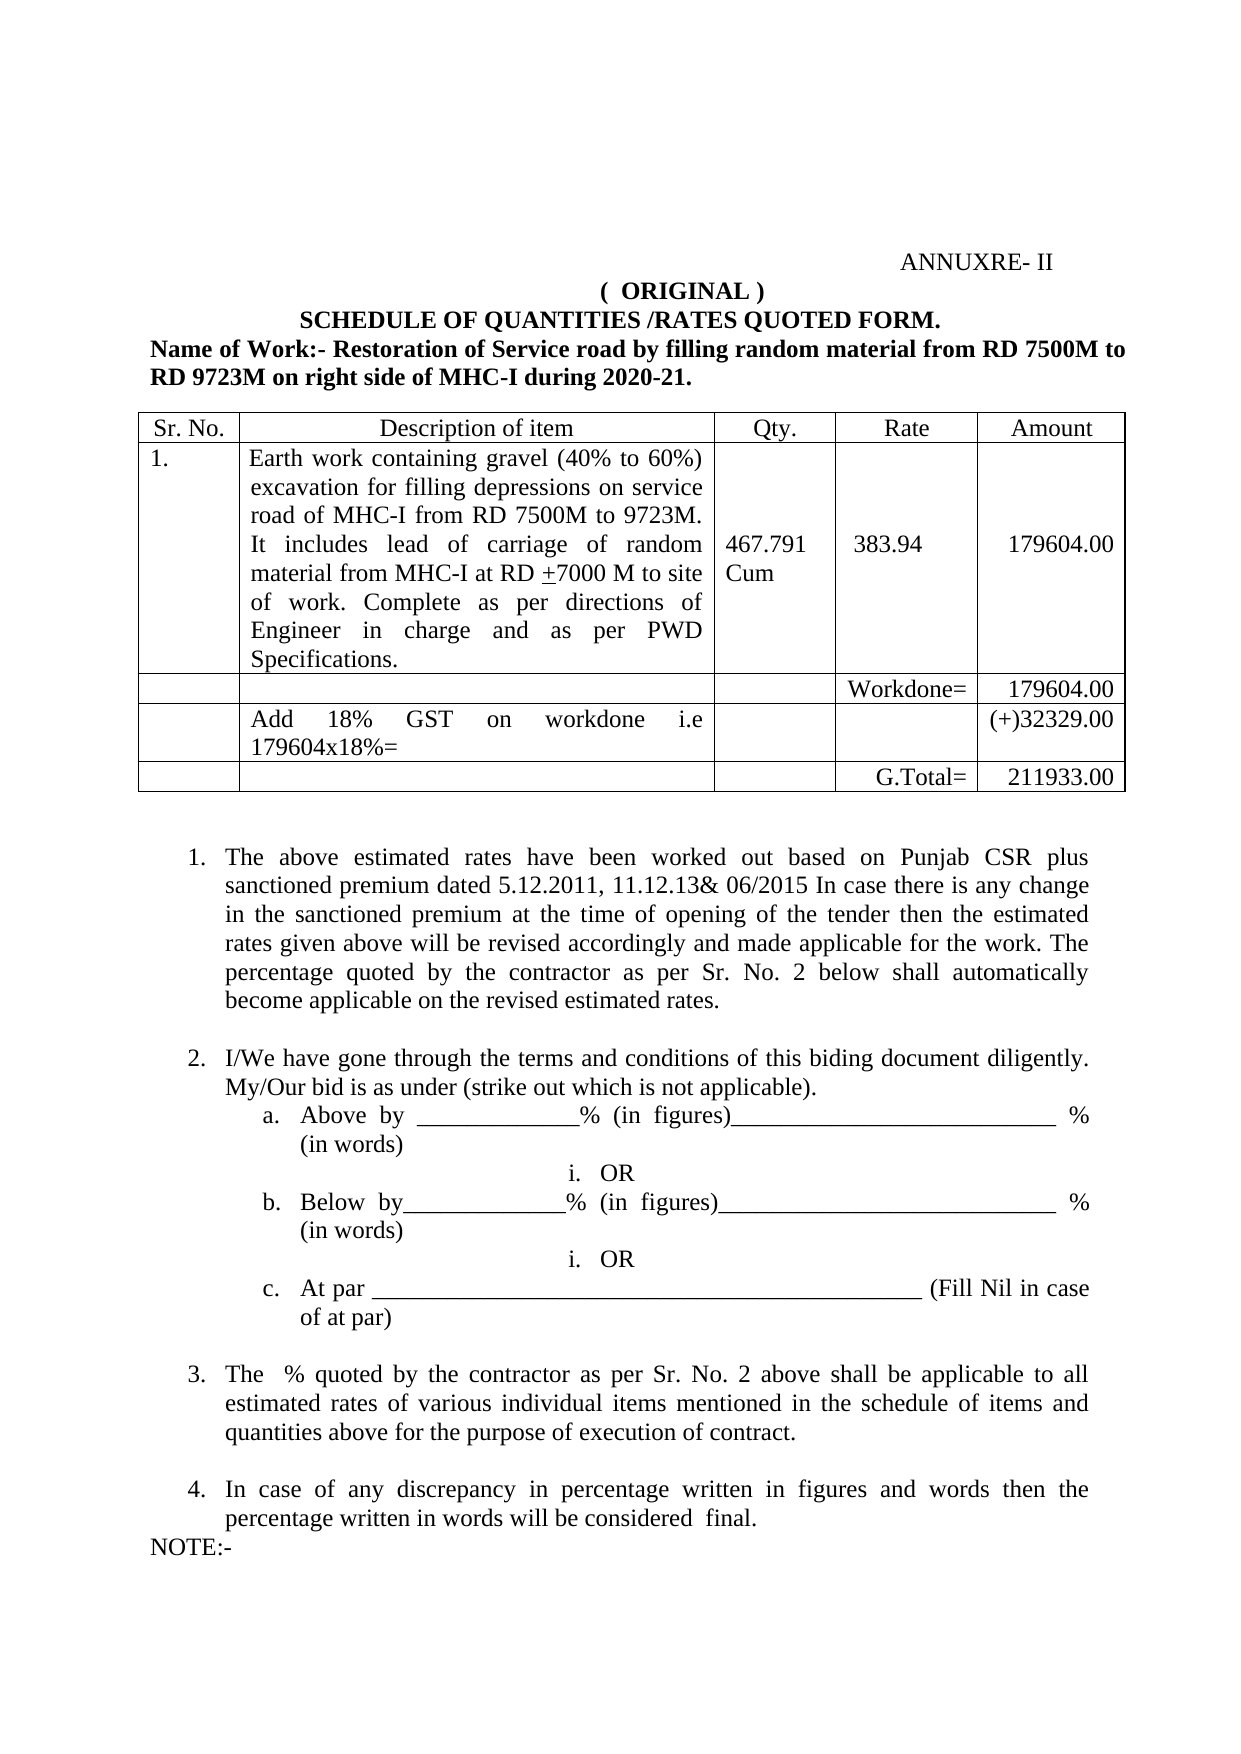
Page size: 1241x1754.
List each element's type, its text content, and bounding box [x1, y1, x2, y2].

table_cell [715, 674, 835, 703]
table_cell 1. [139, 443, 239, 673]
text NOTE:- [150, 1532, 1090, 1560]
table_cell Earth work containing gravel (40% to 60%) excavation for filling depressions on service road of MHC-I from RD 7500M to 9723M. It includes lead of carriage of random material from MHC-I at RD +7000 M to site of work. Complete as per directions of Engineer in charge and as per PWD Specifications. [240, 443, 714, 673]
table_cell [139, 704, 239, 761]
table_cell [715, 704, 835, 761]
text ANNUXRE- II [900, 247, 1090, 276]
list In case of any discrepancy in percentage written in figures and words then the percentage written in words will be considered final. [187, 1474, 1090, 1532]
table_cell 211933.00 [978, 762, 1124, 791]
table_header Amount [978, 413, 1124, 442]
list The above estimated rates have been worked out based on Punjab CSR plus sanctioned premium dated 5.12.2011, 11.12.13& 06/2015 In case there is any change in the sanctioned premium at the time of opening of the tender then the estimated rates given above will be revised accordingly and made applicable for the work. The percentage quoted by the contractor as per Sr. No. 2 below shall automatically become applicable on the revised estimated rates. [187, 842, 1090, 1014]
table_cell 179604.00 [978, 443, 1124, 673]
table_cell 383.94 [836, 443, 977, 673]
table_cell Workdone= [836, 674, 977, 703]
table_cell [240, 762, 714, 791]
list Above by _____________% (in figures)__________________________ % (in words) [262, 1100, 1090, 1158]
text SCHEDULE OF QUANTITIES /RATES QUOTED FORM. [150, 305, 1090, 334]
text ( ORIGINAL ) [525, 276, 1090, 305]
table_cell 467.791 Cum [715, 443, 835, 673]
list OR [581, 1244, 1090, 1273]
list Below by_____________% (in figures)___________________________ % (in words) [262, 1187, 1090, 1244]
table_header Description of item [240, 413, 714, 442]
table_cell [715, 762, 835, 791]
table_cell Add 18% GST on workdone i.e 179604x18%= [240, 704, 714, 761]
list I/We have gone through the terms and conditions of this biding document diligently. My/Our bid is as under (strike out which is not applicable). [187, 1043, 1090, 1100]
text Name of Work:- Restoration of Service road by filling random material from RD 7500M to RD 9723M on right side of MHC-I during 2020-21. [150, 334, 1128, 391]
list OR [581, 1158, 1090, 1187]
table_cell [240, 674, 714, 703]
table_header Sr. No. [139, 413, 239, 442]
table_cell [139, 762, 239, 791]
table_cell G.Total= [836, 762, 977, 791]
table_header Qty. [715, 413, 835, 442]
table_cell (+)32329.00 [978, 704, 1124, 761]
list At par ____________________________________________ (Fill Nil in case of at par) [262, 1273, 1090, 1330]
table_cell [836, 704, 977, 761]
table_cell 179604.00 [978, 674, 1124, 703]
list The % quoted by the contractor as per Sr. No. 2 above shall be applicable to all estimated rates of various individual items mentioned in the schedule of items and quantities above for the purpose of execution of contract. [187, 1359, 1090, 1445]
table_header Rate [836, 413, 977, 442]
table_cell [139, 674, 239, 703]
